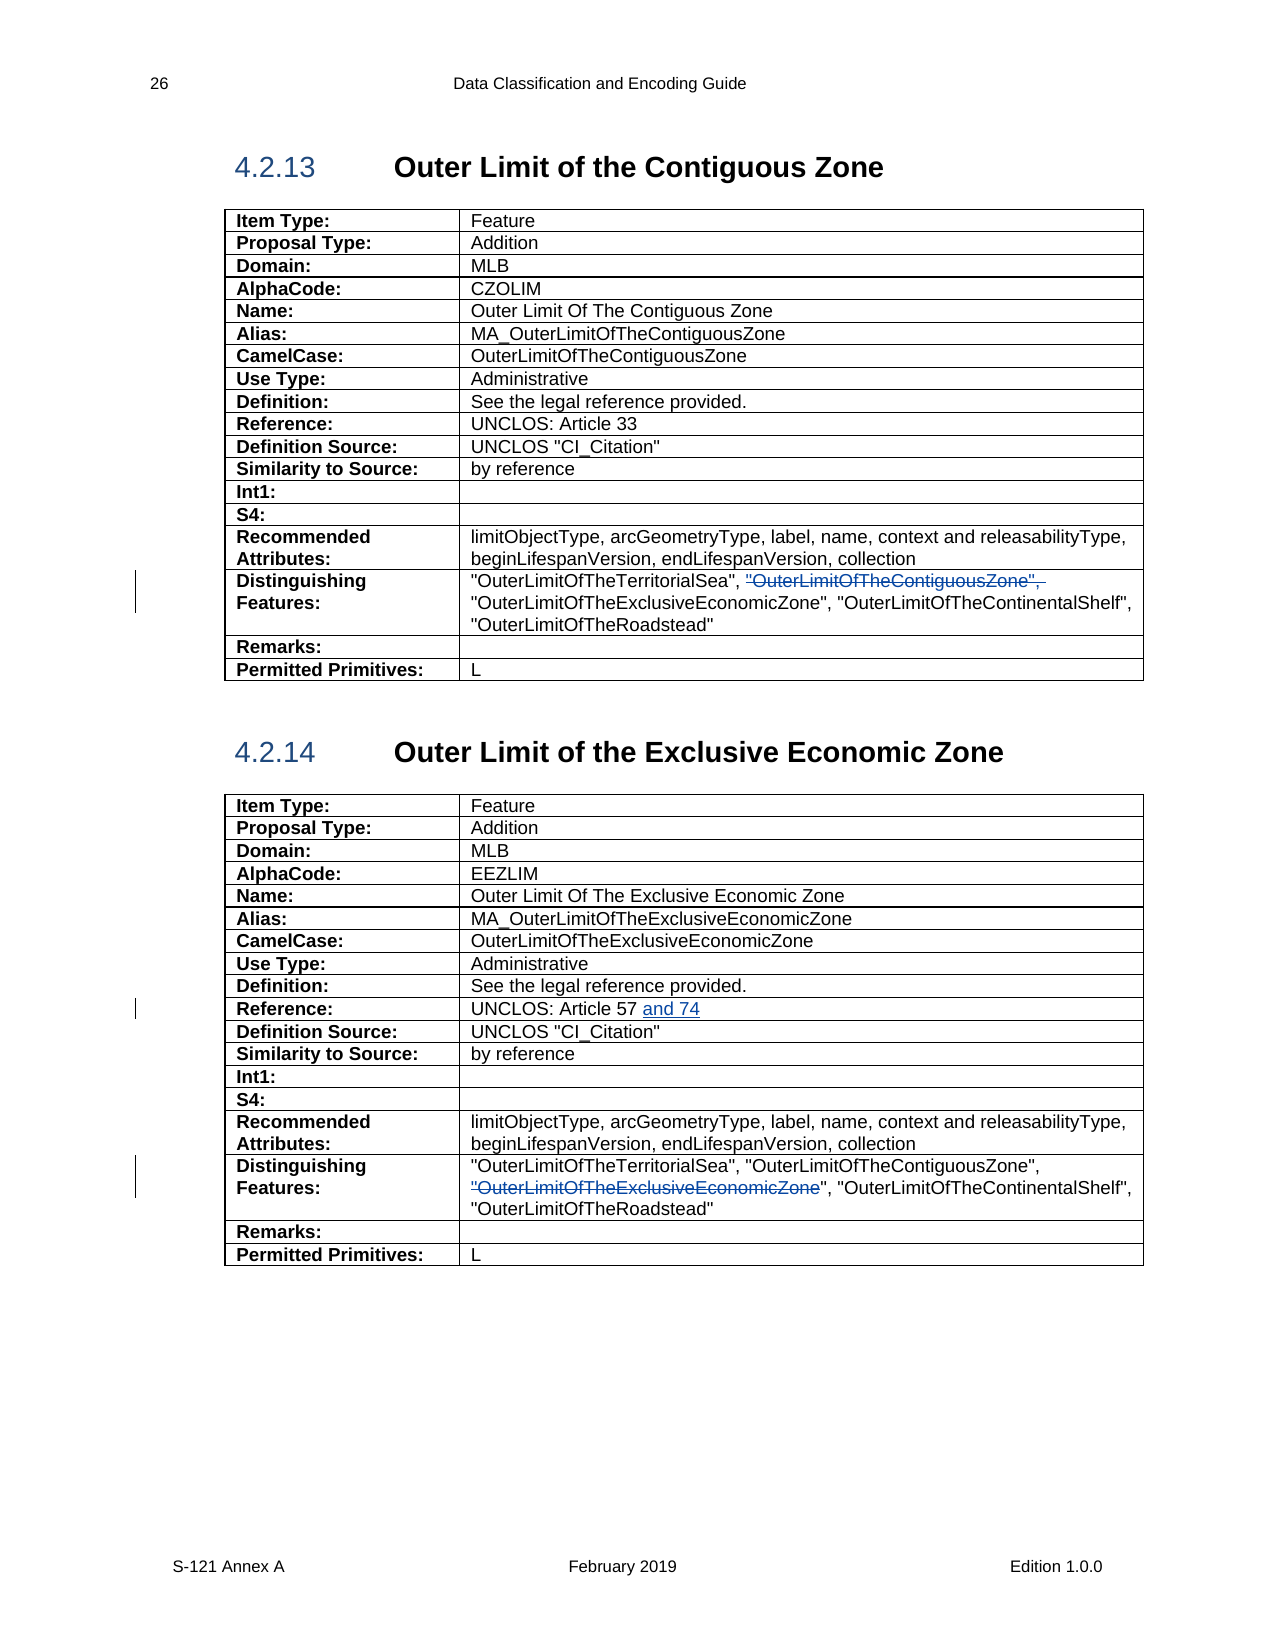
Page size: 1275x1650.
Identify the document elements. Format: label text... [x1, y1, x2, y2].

table_cell Distinguishing Features: [226, 570, 459, 635]
table_cell "OuterLimitOfTheTerritorialSea", "OuterLimitOfTheContiguousZone", ", "OuterLimitOfTheContinentalShelf", "OuterLimitOfTheRoadstead" [460, 1155, 1143, 1220]
table_cell Definition: [226, 975, 459, 997]
table_cell Use Type: [226, 953, 459, 974]
table_cell Int1: [226, 1066, 459, 1087]
table_cell Alias: [226, 908, 459, 929]
table_cell Outer Limit Of The Exclusive Economic Zone [460, 885, 1143, 906]
table_cell L [460, 1244, 1143, 1265]
table_cell EEZLIM [460, 862, 1143, 884]
table_cell UNCLOS: Article 57 [460, 998, 1143, 1019]
table_cell [460, 1088, 1143, 1110]
table_cell Recommended Attributes: [226, 526, 459, 569]
table_cell [460, 504, 1143, 525]
table_cell Proposal Type: [226, 817, 459, 839]
table_cell Alias: [226, 323, 459, 344]
table_header Feature [460, 795, 1143, 816]
table_cell Addition [460, 232, 1143, 254]
table_cell Reference: [226, 998, 459, 1019]
table_cell Recommended Attributes: [226, 1111, 459, 1154]
table_cell Reference: [226, 413, 459, 434]
table_cell Domain: [226, 255, 459, 276]
table_cell OuterLimitOfTheExclusiveEconomicZone [460, 930, 1143, 952]
table_cell Remarks: [226, 1221, 459, 1242]
table_cell Similarity to Source: [226, 458, 459, 480]
table_header Item Type: [226, 795, 459, 816]
table_cell L [460, 659, 1143, 680]
table_cell CZOLIM [460, 278, 1143, 299]
table_cell Similarity to Source: [226, 1043, 459, 1065]
table_cell UNCLOS "CI_Citation" [460, 1021, 1143, 1042]
table_cell Name: [226, 300, 459, 322]
table_cell "OuterLimitOfTheTerritorialSea", "OuterLimitOfTheExclusiveEconomicZone", "OuterLimitOfTheContinentalShelf", "OuterLimitOfTheRoadstead" [460, 570, 1143, 635]
table_cell Int1: [226, 481, 459, 502]
table_cell Remarks: [226, 636, 459, 657]
table_cell [460, 1066, 1143, 1087]
table_cell by reference [460, 1043, 1143, 1065]
table_cell Definition: [226, 390, 459, 412]
table_cell Name: [226, 885, 459, 906]
table_cell CamelCase: [226, 930, 459, 952]
table_header Item Type: [226, 210, 459, 231]
table_cell [460, 481, 1143, 502]
table_cell S4: [226, 1088, 459, 1110]
table_cell UNCLOS "CI_Citation" [460, 436, 1143, 457]
subtitle Outer Limit of the Exclusive Economic Zone [234, 735, 1125, 768]
table_cell AlphaCode: [226, 278, 459, 299]
table_header Feature [460, 210, 1143, 231]
table_cell Administrative [460, 368, 1143, 389]
table_cell [460, 636, 1143, 657]
table_cell Outer Limit Of The Contiguous Zone [460, 300, 1143, 322]
table_cell MA_OuterLimitOfTheExclusiveEconomicZone [460, 908, 1143, 929]
table_cell Permitted Primitives: [226, 1244, 459, 1265]
table_cell See the legal reference provided. [460, 390, 1143, 412]
table_cell limitObjectType, arcGeometryType, label, name, context and releasabilityType, beginLifespanVersion, endLifespanVersion, collection [460, 1111, 1143, 1154]
table_cell CamelCase: [226, 345, 459, 367]
table_cell UNCLOS: Article 33 [460, 413, 1143, 434]
table_cell S4: [226, 504, 459, 525]
table_cell Use Type: [226, 368, 459, 389]
table_cell [460, 1221, 1143, 1242]
table_cell Definition Source: [226, 436, 459, 457]
table_cell Distinguishing Features: [226, 1155, 459, 1220]
table_cell Proposal Type: [226, 232, 459, 254]
table_cell by reference [460, 458, 1143, 480]
table_cell OuterLimitOfTheContiguousZone [460, 345, 1143, 367]
table_cell MLB [460, 255, 1143, 276]
table_cell Domain: [226, 840, 459, 861]
table_cell AlphaCode: [226, 862, 459, 884]
table_cell Addition [460, 817, 1143, 839]
table_cell Definition Source: [226, 1021, 459, 1042]
table_cell Permitted Primitives: [226, 659, 459, 680]
table_cell MLB [460, 840, 1143, 861]
table_cell Administrative [460, 953, 1143, 974]
table_cell limitObjectType, arcGeometryType, label, name, context and releasabilityType, beginLifespanVersion, endLifespanVersion, collection [460, 526, 1143, 569]
table_cell MA_OuterLimitOfTheContiguousZone [460, 323, 1143, 344]
subtitle Outer Limit of the Contiguous Zone [234, 150, 1125, 183]
table_cell See the legal reference provided. [460, 975, 1143, 997]
